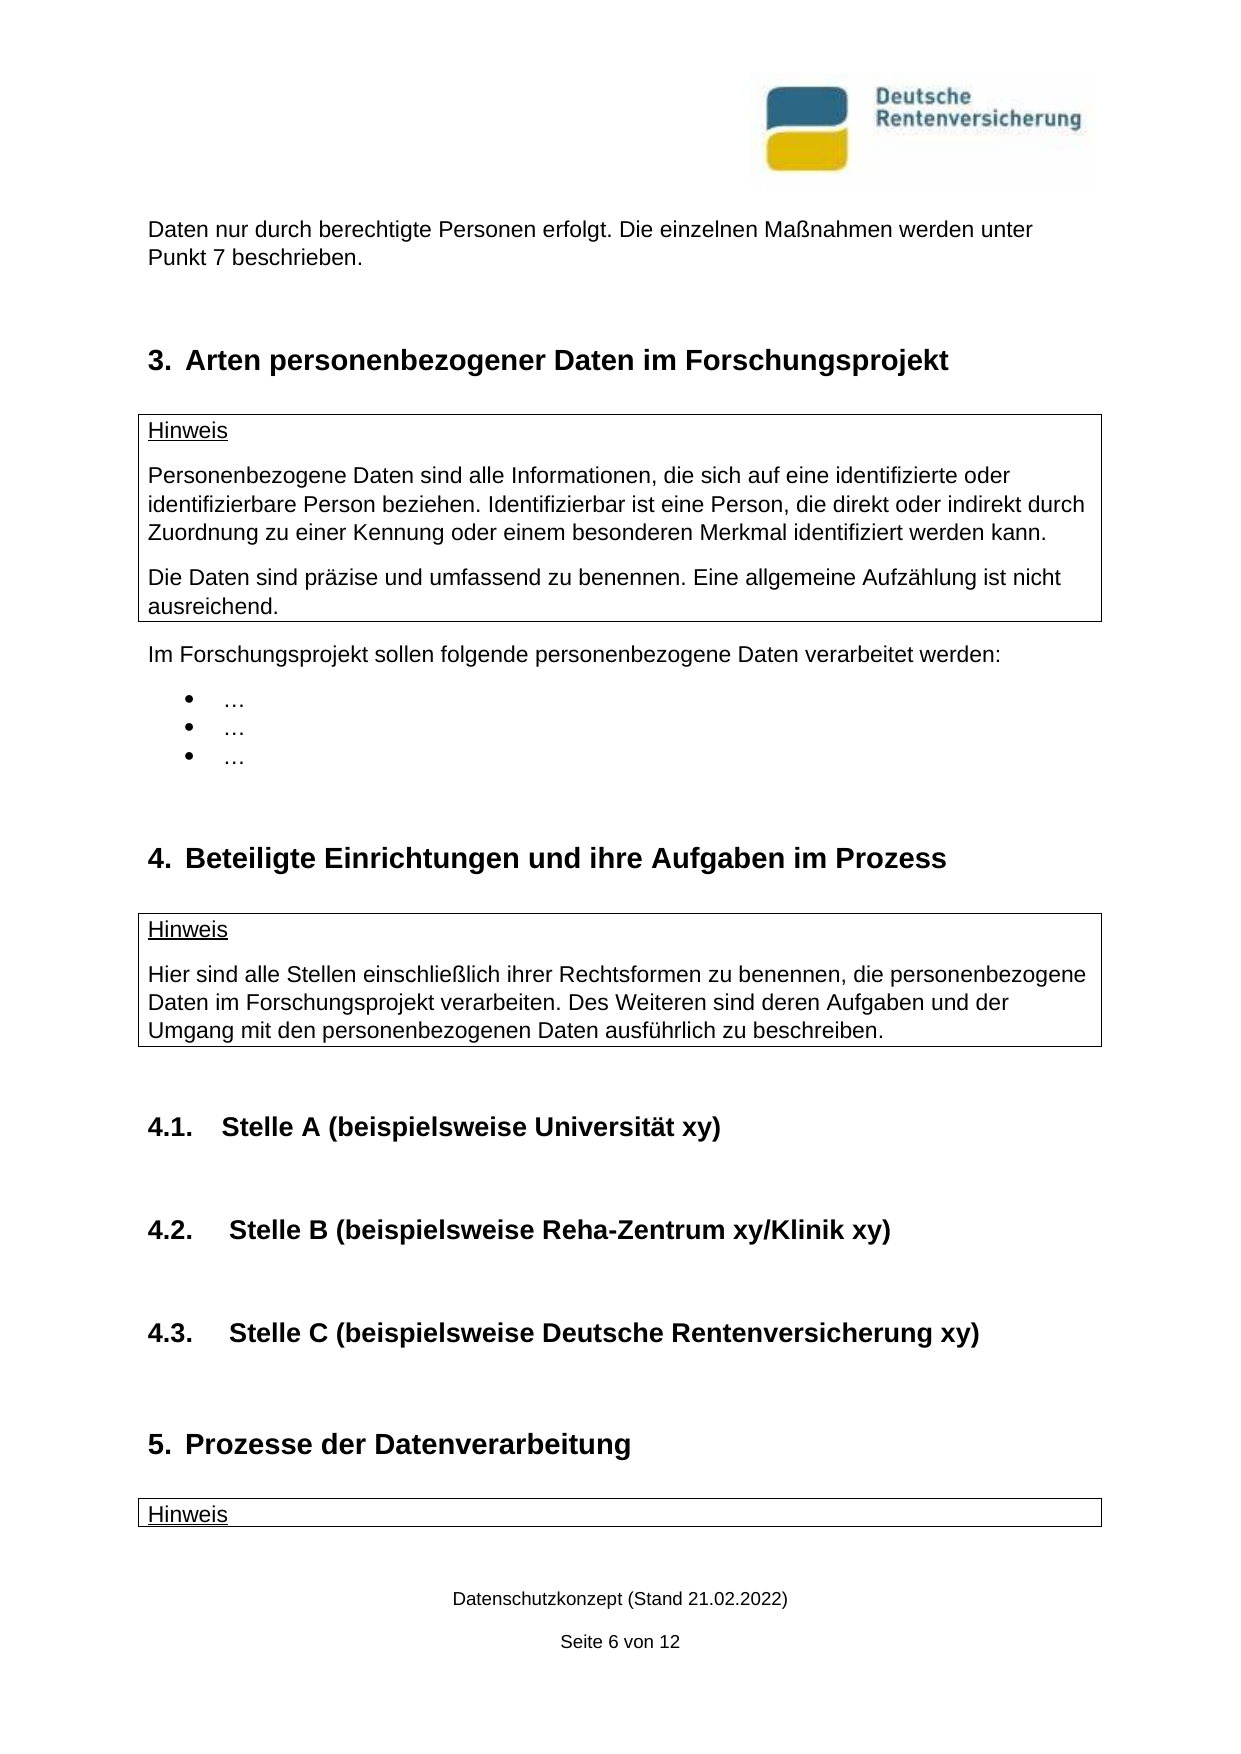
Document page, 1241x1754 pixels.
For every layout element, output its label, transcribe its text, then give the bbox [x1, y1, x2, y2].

text Hier sind alle Stellen einschließlich ihrer Rechtsformen zu benennen, die personenbezogene Daten im Forschungsprojekt verarbeiten. Des Weiteren sind deren Aufgaben und der Umgang mit den personenbezogenen Daten ausführlich zu beschreiben. [139, 957, 1101, 1046]
subtitle Beteiligte Einrichtungen und ihre Aufgaben im Prozess [148, 841, 1093, 875]
text Personenbezogene Daten sind alle Informationen, die sich auf eine identifizierte oder identifizierbare Person beziehen. Identifizierbar ist eine Person, die direkt oder indirekt durch Zuordnung zu einer Kennung oder einem besonderen Merkmal identifiziert werden kann. [139, 459, 1101, 545]
subtitle Stelle A (beispielsweise Universität xy) [148, 1111, 1093, 1142]
text Hinweis [139, 914, 1101, 942]
list … [185, 714, 1093, 741]
text Die Daten sind präzise und umfassend zu benennen. Eine allgemeine Aufzählung ist nicht ausreichend. [139, 561, 1101, 621]
subtitle Stelle B (beispielsweise Reha-Zentrum xy/Klinik xy) [148, 1214, 1093, 1245]
picture [748, 73, 1093, 188]
list … [185, 743, 1093, 769]
text Hinweis [139, 1499, 1101, 1526]
subtitle Stelle C (beispielsweise Deutsche Rentenversicherung xy) [148, 1317, 1093, 1348]
subtitle Prozesse der Datenverarbeitung [148, 1427, 1093, 1460]
subtitle Arten personenbezogener Daten im Forschungsprojekt [148, 343, 1093, 376]
list … [185, 686, 1093, 712]
text Im Forschungsprojekt sollen folgende personenbezogene Daten verarbeitet werden: [148, 641, 1093, 667]
text Hinweis [139, 415, 1101, 443]
